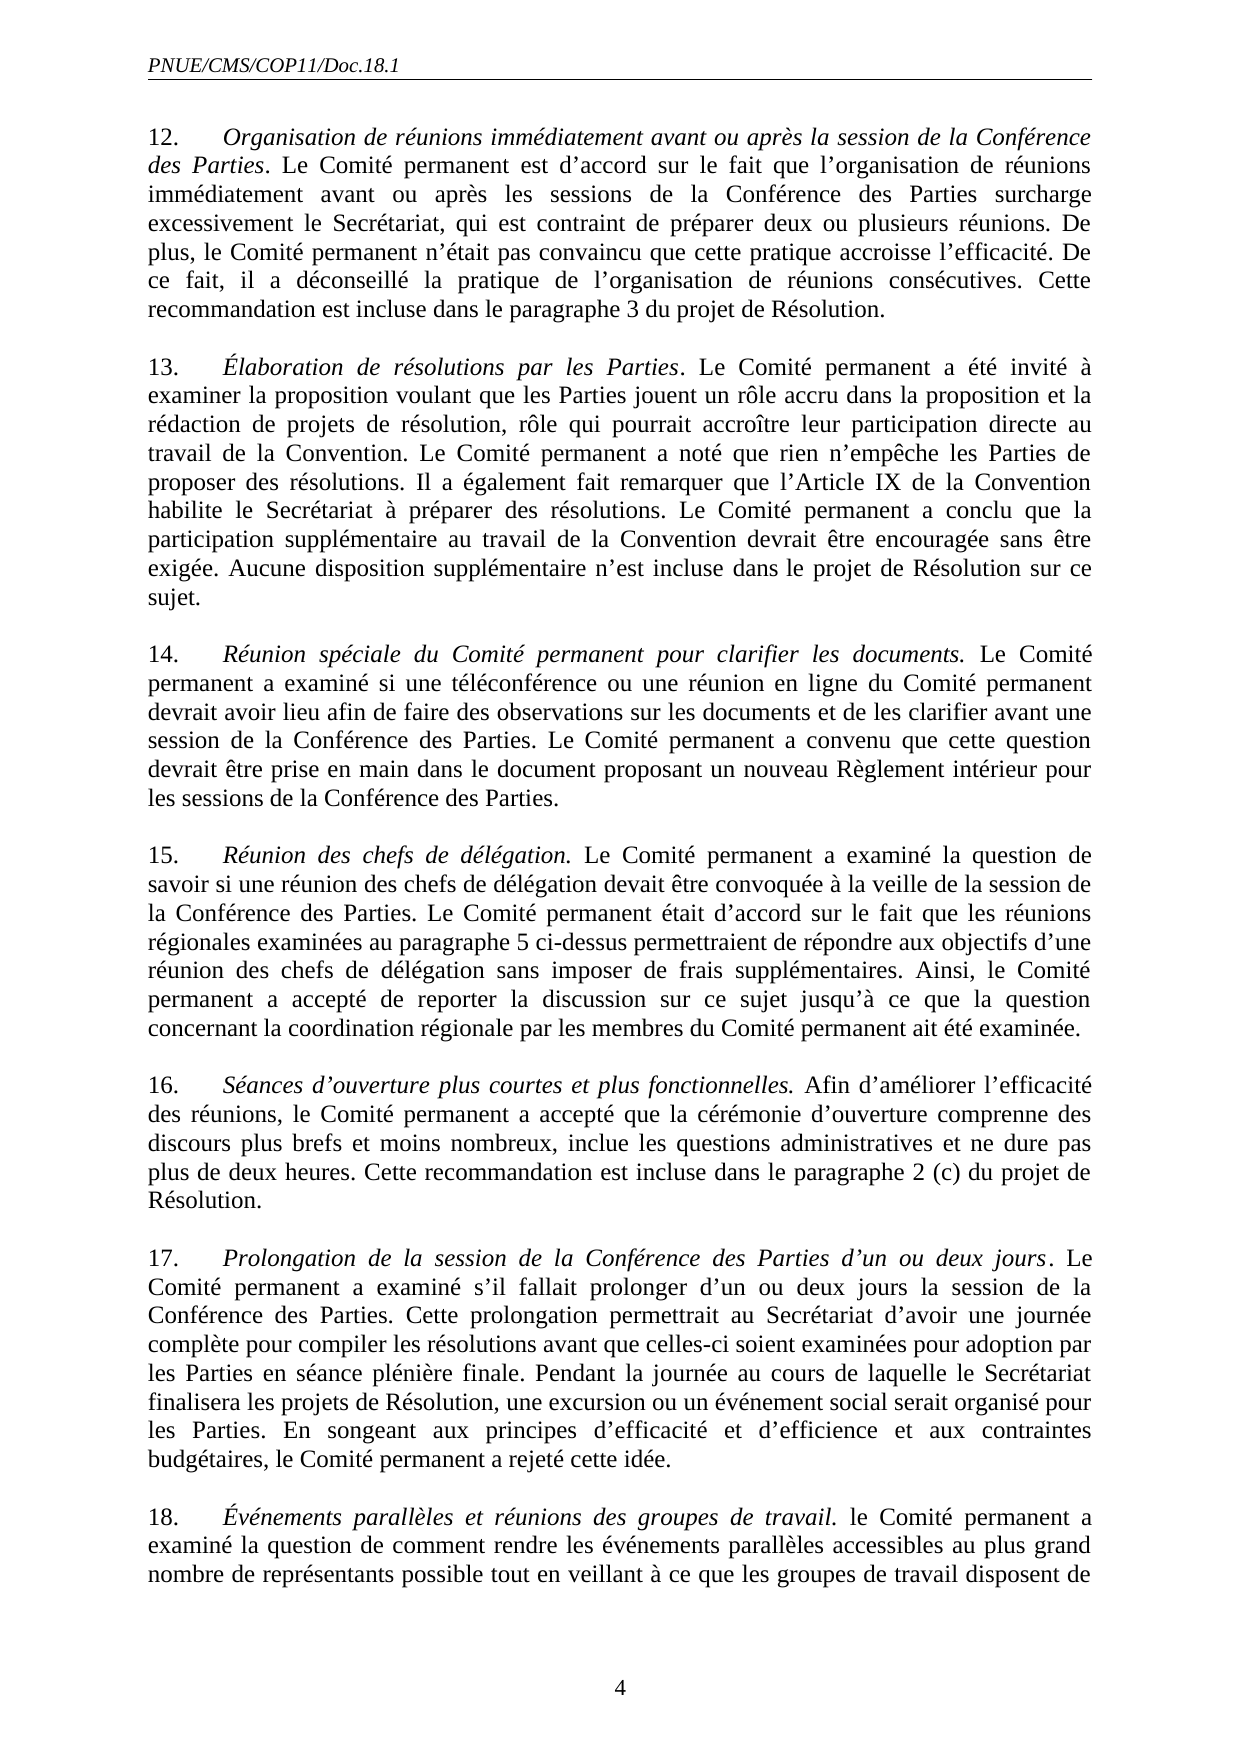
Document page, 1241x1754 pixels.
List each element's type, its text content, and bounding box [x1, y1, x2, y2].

list Élaboration de résolutions par les Parties. Le Comité permanent a été invité à examiner la proposition voulant que les Parties jouent un rôle accru dans la proposition et la rédaction de projets de résolution, rôle qui pourrait accroître leur participation directe au travail de permanent a noté que rien n’empêche les Parties de proposer des résolutions. Il a également fait remarquer que l’Article IX de la Convention habilite le Secrétariat à préparer des résolutions. Le Comité permanent a conclu que la participation supplémentaire au travail de la Convention devrait être encouragée sans être exigée. Aucune disposition supplémentaire n’est incluse dans le projet de Résolution sur ce sujet. [148, 352, 1092, 611]
list Réunion des chefs de délégation. Le Comité permanent a examiné la question de savoir si une réunion des chefs de délégation devait être convoquée à la veille de la session de la Conférence des Parties. Le Comité permanent était d’accord sur le fait que les réunions régionales examinées au paragraphe 5 ci-dessus permettraient de répondre aux objectifs d’une réunion des chefs de délégation sans imposer de frais supplémentaires. Ainsi, le Comité permanent a accepté de reporter la discussion sur ce sujet jusqu’à ce que la question concernant la coordination régionale par les membres du Comité permanent ait été examinée. [148, 841, 1092, 1042]
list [148, 1502, 1092, 1588]
list Réunion spéciale du Comité permanent pour clarifier les documents. Le Comité permanent a examiné si une téléconférence ou une réunion en ligne du Comité permanent devrait avoir lieu afin de faire des observations sur les documents et de les clarifier avant une session de la Conférence des Parties. Le Comité permanent a convenu que cette question devrait être prise en main dans le document proposant un nouveau Règlement intérieur pour les sessions de la Conférence des Parties. [148, 639, 1092, 812]
list Séances d’ouverture plus courtes et plus fonctionnelles. Afin d’améliorer l’efficacité des réunions, le Comité permanent a accepté que la cérémonie d’ouverture comprenne des discours plus brefs et moins nombreux, inclue les questions administratives et ne dure pas plus de deux heures. Cette recommandation est incluse dans le paragraphe 2 (c) du projet de Résolution. [148, 1071, 1092, 1214]
list Organisation de réunions immédiatement avant ou après la session de la Conférence des Parties. Le Comité permanent est d’accord sur le fait que l’organisation de réunions immédiatement avant ou après les sessions de la Conférence des Parties surcharge excessivement le Secrétariat, qui est contraint de préparer deux ou plusieurs réunions. De plus, le Comité permanent n’était pas convaincu que cette pratique accroisse l’efficacité. De ce fait, il a déconseillé la pratique de l’organisation de réunions consécutives. Cette recommandation est incluse dans le paragraphe 3 du projet de Résolution. [148, 122, 1092, 323]
list Prolongation de la session de la Conférence des Parties d’un ou deux jours. Le Comité permanent a examiné s’il fallait prolonger d’un ou deux jours la session de la Conférence des Parties. Cette prolongation permettrait au Secrétariat d’avoir une journée complète pour compiler les résolutions avant que celles-ci soient examinées pour adoption par les Parties en séance plénière finale. Pendant la journée au cours de laquelle le Secrétariat finalisera les projets de Résolution, une excursion ou un événement social serait organisé pour les Parties. En songeant aux principes d’efficacité et d’efficience et aux contraintes budgétaires, le Comité permanent a rejeté cette idée. [148, 1243, 1092, 1473]
